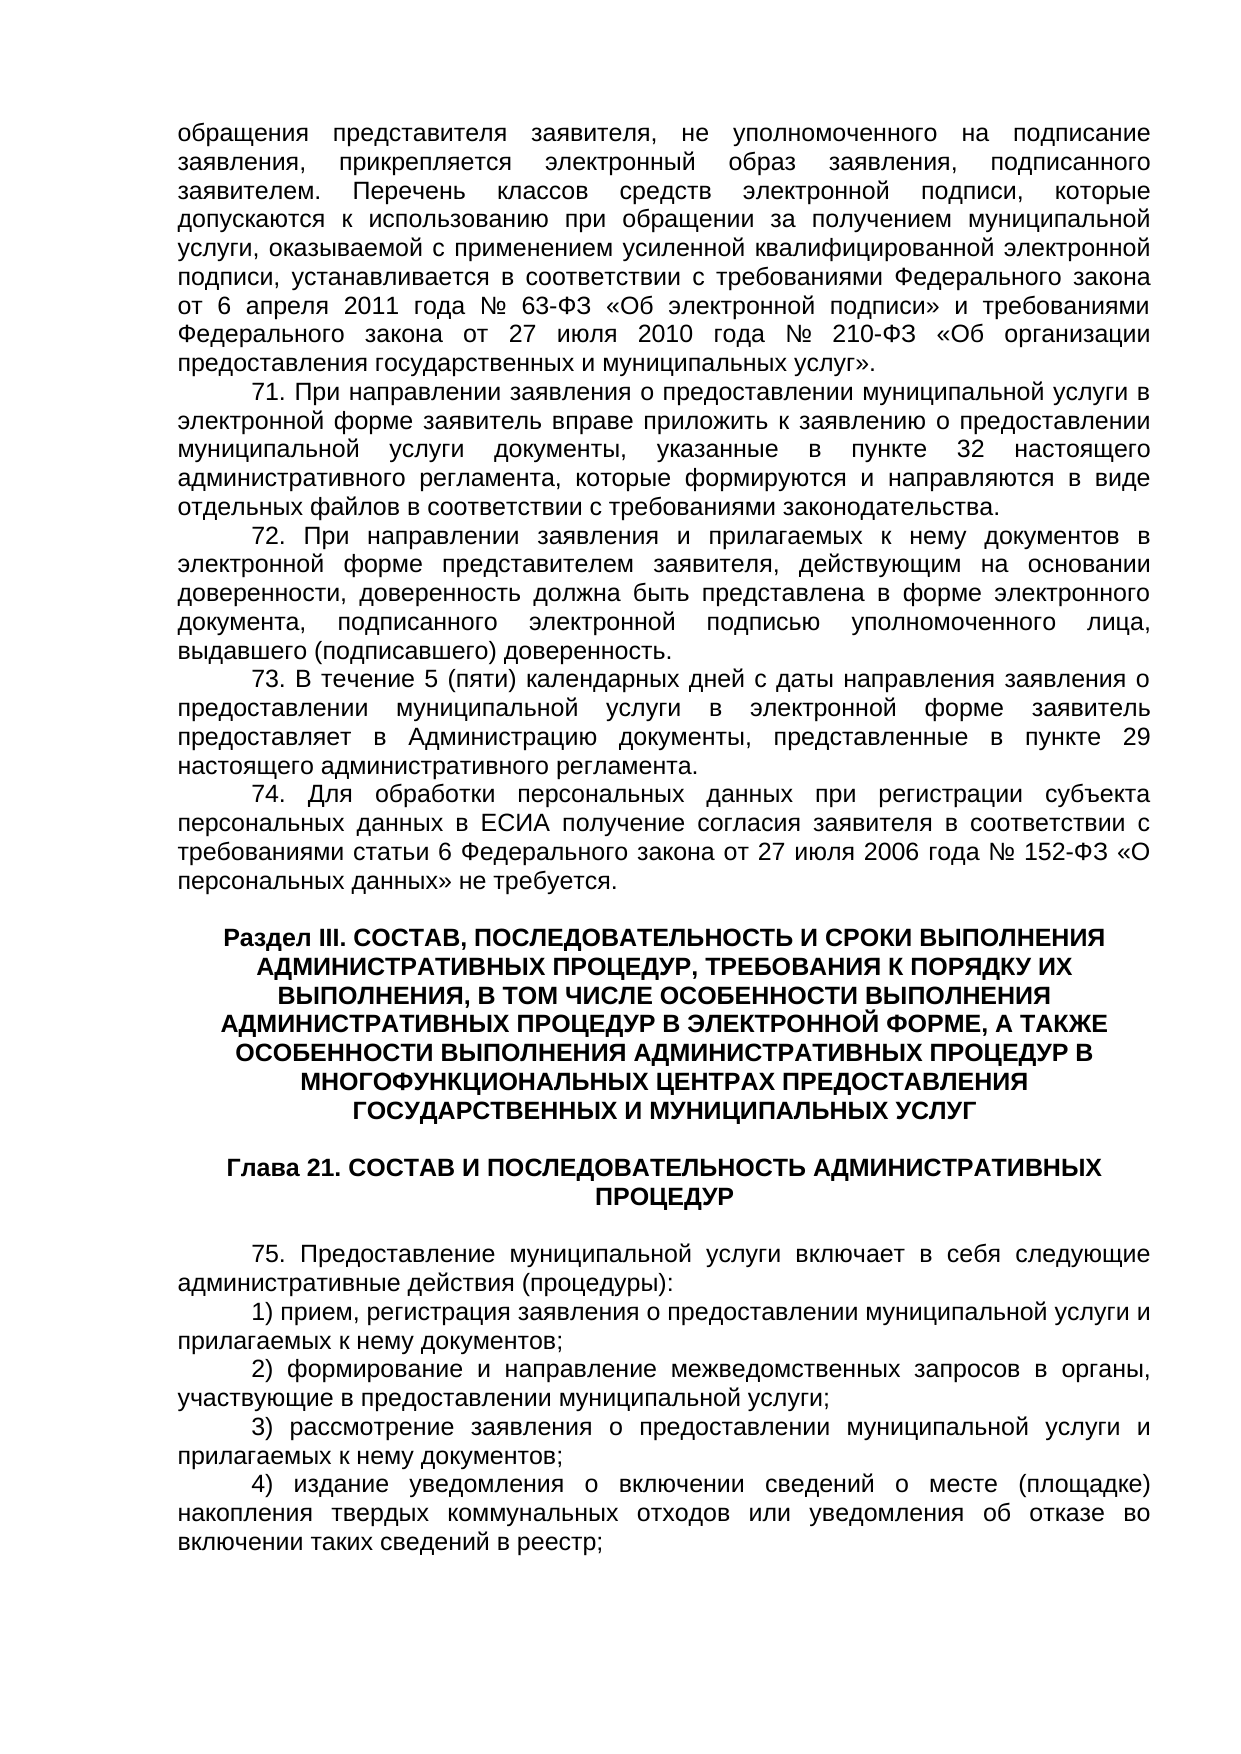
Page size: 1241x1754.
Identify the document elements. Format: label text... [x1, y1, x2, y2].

text 2) формирование и направление межведомственных запросов в органы, участвующие в предоставлении муниципальной услуги; [177, 1354, 1152, 1412]
text 3) рассмотрение заявления о предоставлении муниципальной услуги и прилагаемых к нему документов; [177, 1412, 1152, 1469]
text 72. При направлении заявления и прилагаемых к нему документов в электронной форме представителем заявителя, действующим на основании доверенности, доверенность должна быть представлена в форме электронного документа, подписанного электронной подписью уполномоченного лица, выдавшего (подписавшего) доверенность. [177, 521, 1152, 664]
text 73. В течение 5 (пяти) календарных дней с даты направления заявления о предоставлении муниципальной услуги в электронной форме заявитель предоставляет в Администрацию документы, представленные в пункте 29 настоящего административного регламента. [177, 664, 1152, 779]
text 75. Предоставление муниципальной услуги включает в себя следующие административные действия (процедуры): [177, 1239, 1152, 1297]
text Раздел III. СОСТАВ, ПОСЛЕДОВАТЕЛЬНОСТЬ И СРОКИ ВЫПОЛНЕНИЯ АДМИНИСТРАТИВНЫХ ПРОЦЕДУР, ТРЕБОВАНИЯ К ПОРЯДКУ ИХ ВЫПОЛНЕНИЯ, В ТОМ ЧИСЛЕ ОСОБЕННОСТИ ВЫПОЛНЕНИЯ АДМИНИСТРАТИВНЫХ ПРОЦЕДУР В ЭЛЕКТРОННОЙ ФОРМЕ, А ТАКЖЕ ОСОБЕННОСТИ ВЫПОЛНЕНИЯ АДМИНИСТРАТИВНЫХ ПРОЦЕДУР В МНОГОФУНКЦИОНАЛЬНЫХ ЦЕНТРАХ ПРЕДОСТАВЛЕНИЯ ГОСУДАРСТВЕННЫХ И МУНИЦИПАЛЬНЫХ УСЛУГ [177, 923, 1152, 1124]
text 4) издание уведомления о включении сведений о месте (площадке) накопления твердых коммунальных отходов или уведомления об отказе во включении таких сведений в реестр; [177, 1469, 1152, 1556]
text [177, 118, 1152, 377]
text 1) прием, регистрация заявления о предоставлении муниципальной услуги и прилагаемых к нему документов; [177, 1297, 1152, 1354]
text 71. При направлении заявления о предоставлении муниципальной услуги в электронной форме заявитель вправе приложить к заявлению о предоставлении муниципальной услуги документы, указанные в пункте 32 настоящего административного регламента, которые формируются и направляются в виде отдельных файлов в соответствии с требованиями законодательства. [177, 377, 1152, 521]
text Глава 21. СОСТАВ И ПОСЛЕДОВАТЕЛЬНОСТЬ АДМИНИСТРАТИВНЫХ ПРОЦЕДУР [177, 1153, 1152, 1211]
text 74. Для обработки персональных данных при регистрации субъекта персональных данных в ЕСИА получение согласия заявителя в соответствии с требованиями статьи 6 Федерального закона от 27 июля 2006 года № 152-ФЗ «О персональных данных» не требуется. [177, 779, 1152, 894]
